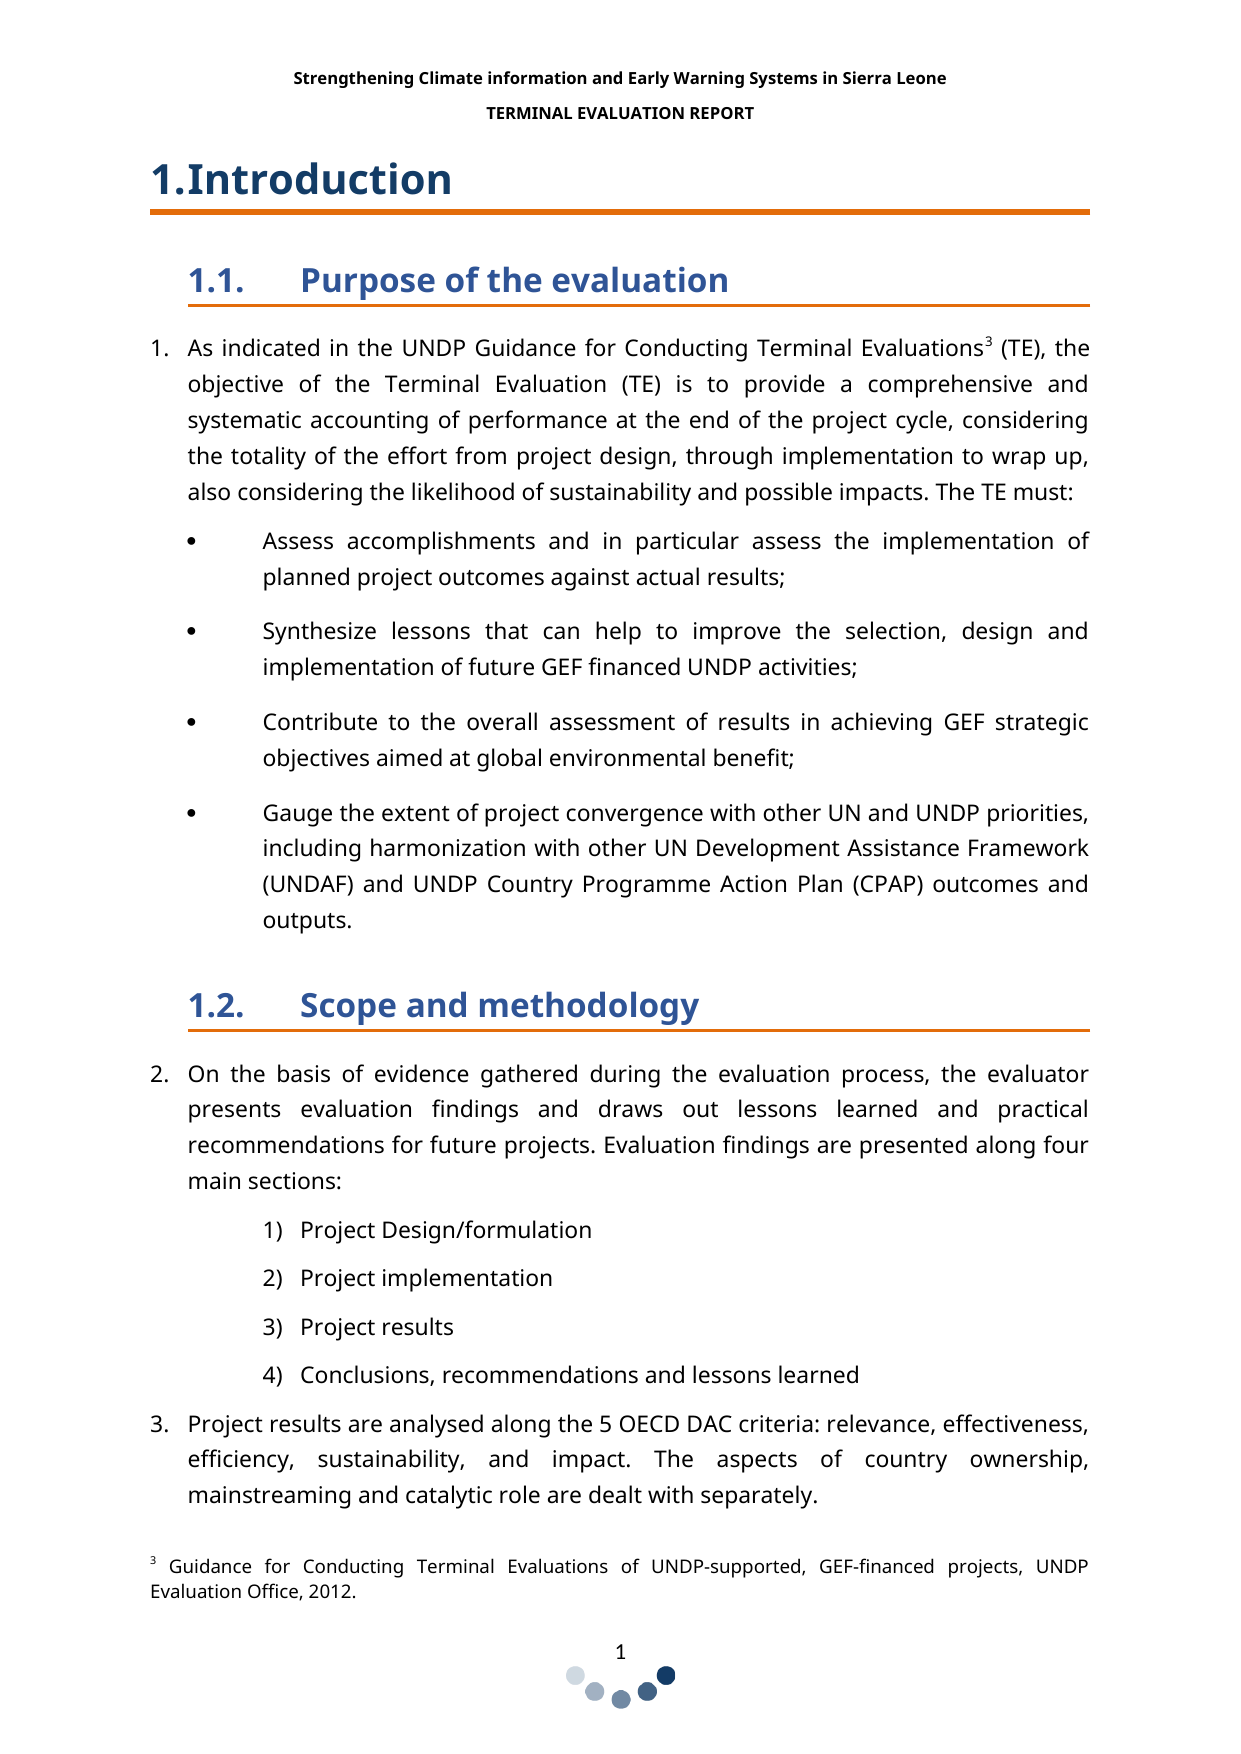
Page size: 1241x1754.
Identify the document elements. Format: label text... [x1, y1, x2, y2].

list Gauge the extent of project convergence with other UN and UNDP priorities, including harmonization with other UN Development Assistance Framework (UNDAF) and UNDP Country Programme Action Plan (CPAP) outcomes and outputs. [187, 796, 1090, 936]
subtitle Purpose of the evaluation [187, 257, 1090, 307]
text Project results are analysed along the 5 OECD DAC criteria: relevance, effectiveness, efficiency, sustainability, and impact. The aspects of country ownership, mainstreaming and catalytic role are dealt with separately. [150, 1407, 1090, 1511]
text On the basis of evidence gathered during the evaluation process, the evaluator presents evaluation findings and draws out lessons learned and practical recommendations for future projects. Evaluation findings are presented along four main sections: [150, 1057, 1090, 1197]
list Assess accomplishments and in particular assess the implementation of planned project outcomes against actual results; [187, 524, 1090, 592]
list Synthesize lessons that can help to improve the selection, design and implementation of future GEF financed UNDP activities; [187, 615, 1090, 682]
subtitle Scope and methodology [187, 982, 1090, 1032]
subtitle Introduction [150, 150, 1090, 209]
text As indicated in the UNDP Guidance for Conducting Terminal Evaluations (TE), the objective of the Terminal Evaluation (TE) is to provide a comprehensive and systematic accounting of performance at the end of the project cycle, considering the totality of the effort from project design, through implementation to wrap up, also considering the likelihood of sustainability and possible impacts. The TE must: [150, 332, 1090, 507]
list Contribute to the overall assessment of results in achieving GEF strategic objectives aimed at global environmental benefit; [187, 706, 1090, 773]
list Conclusions, recommendations and lessons learned [262, 1359, 1090, 1390]
list Project Design/formulation [262, 1214, 1090, 1245]
picture [565, 1665, 675, 1709]
list Project implementation [262, 1262, 1090, 1293]
list Project results [262, 1311, 1090, 1342]
